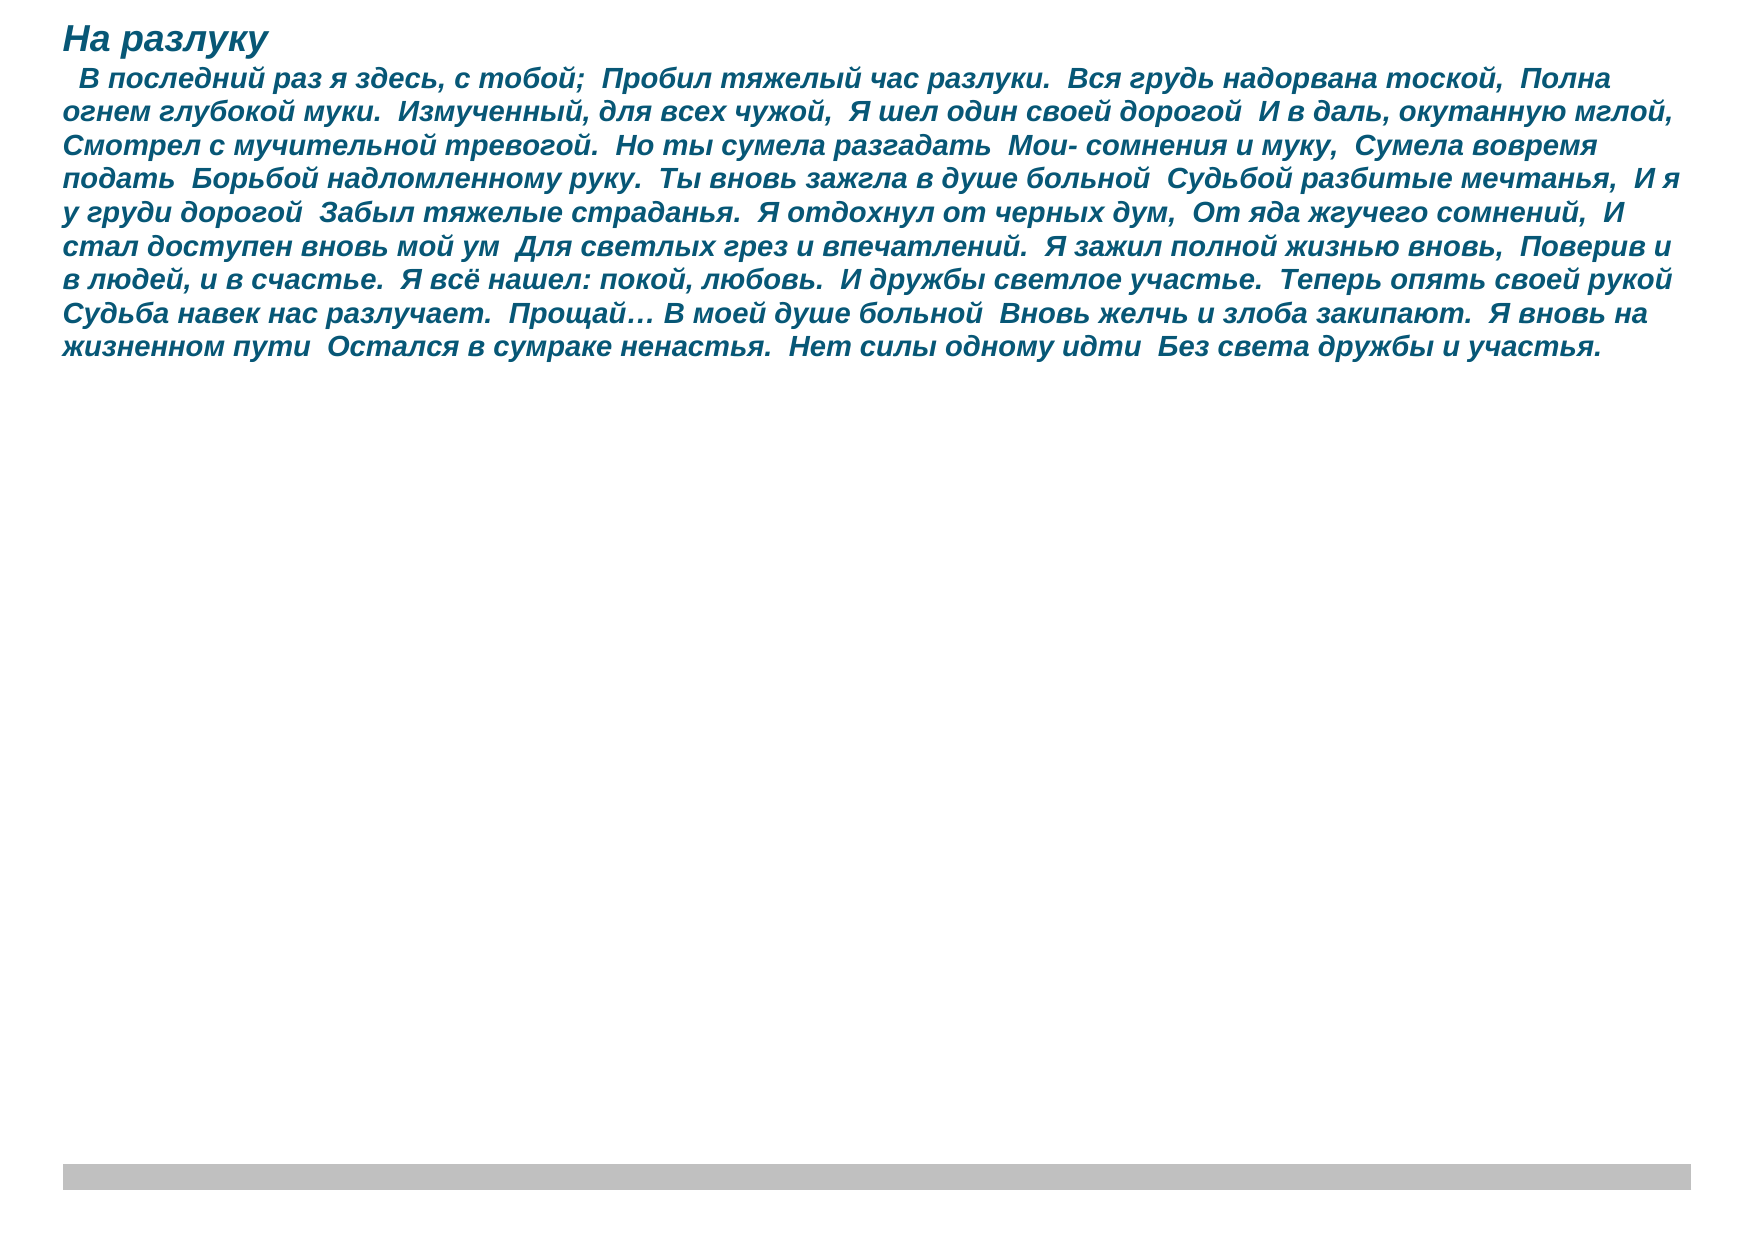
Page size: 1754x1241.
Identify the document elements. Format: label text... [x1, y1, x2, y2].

subtitle На разлуку [62, 17, 1691, 60]
